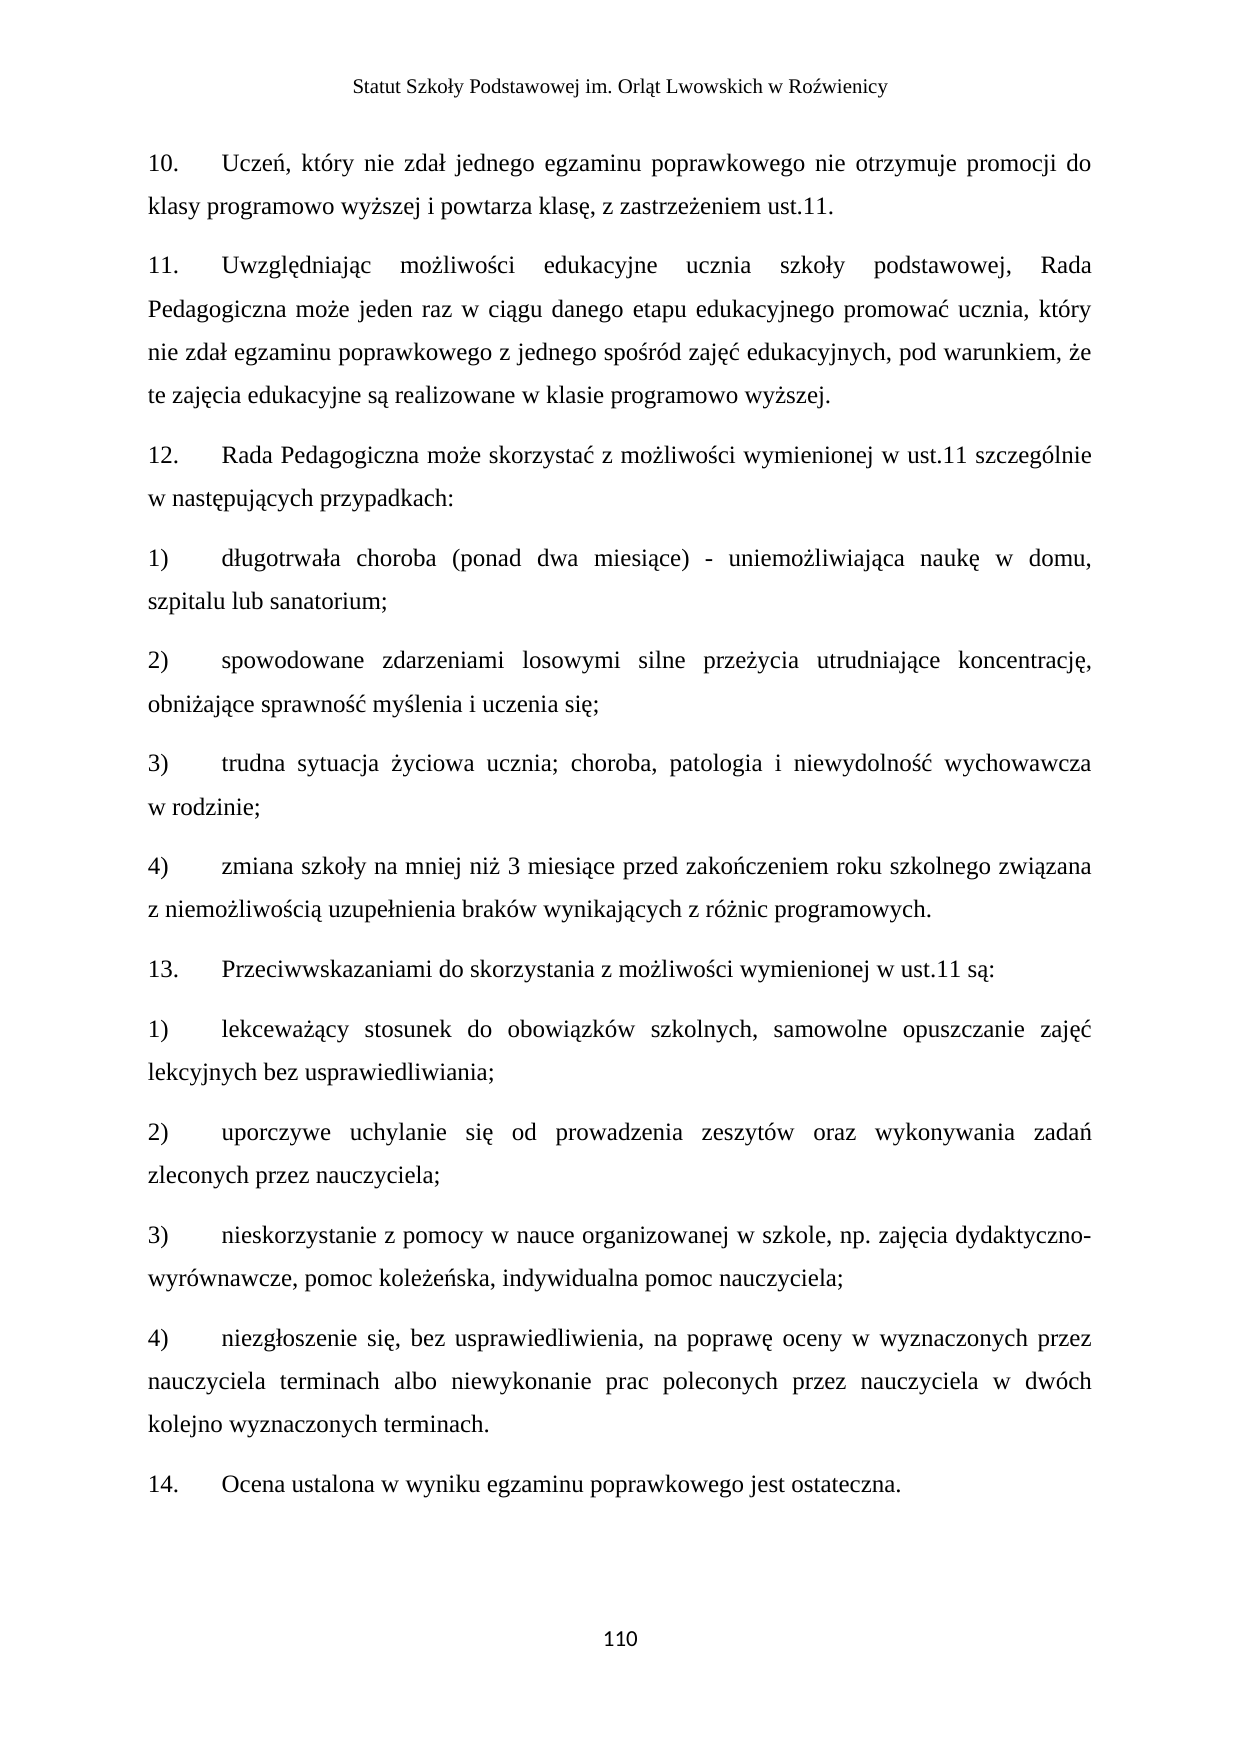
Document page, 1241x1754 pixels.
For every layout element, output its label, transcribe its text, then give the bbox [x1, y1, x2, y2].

text 1) długotrwała choroba (ponad dwa miesiące) - uniemożliwiająca naukę w domu, szpitalu lub sanatorium; [148, 543, 1093, 614]
text 1) lekceważący stosunek do obowiązków szkolnych, samowolne opuszczanie zajęć lekcyjnych bez usprawiedliwiania; [148, 1014, 1093, 1086]
text 2) spowodowane zdarzeniami losowymi silne przeżycia utrudniające koncentrację, obniżające sprawność myślenia i uczenia się; [148, 646, 1093, 717]
text 3) nieskorzystanie z pomocy w nauce organizowanej w szkole, np. zajęcia dydaktyczno-wyrównawcze, pomoc koleżeńska, indywidualna pomoc nauczyciela; [148, 1220, 1093, 1292]
text 10. Uczeń, który nie zdał jednego egzaminu poprawkowego nie otrzymuje promocji do klasy programowo wyższej i powtarza klasę, z zastrzeżeniem ust.11. [148, 148, 1093, 219]
text 11. Uwzględniając możliwości edukacyjne ucznia szkoły podstawowej, Rada Pedagogiczna może jeden raz w ciągu danego etapu edukacyjnego promować ucznia, który nie zdał egzaminu poprawkowego z jednego spośród zajęć edukacyjnych, pod warunkiem, że te zajęcia edukacyjne są realizowane w klasie programowo wyższej. [148, 251, 1093, 409]
text 3) trudna sytuacja życiowa ucznia; choroba, patologia i niewydolność wychowawcza w rodzinie; [148, 748, 1093, 820]
text 4) niezgłoszenie się, bez usprawiedliwienia, na poprawę oceny w wyznaczonych przez nauczyciela terminach albo niewykonanie prac poleconych przez nauczyciela w dwóch kolejno wyznaczonych terminach. [148, 1323, 1093, 1438]
text 14. Ocena ustalona w wyniku egzaminu poprawkowego jest ostateczna. [148, 1469, 1093, 1498]
text 13. Przeciwwskazaniami do skorzystania z możliwości wymienionej w ust.11 są: [148, 954, 1093, 983]
text 12. Rada Pedagogiczna może skorzystać z możliwości wymienionej w ust.11 szczególnie w następujących przypadkach: [148, 440, 1093, 512]
text 4) zmiana szkoły na mniej niż 3 miesiące przed zakończeniem roku szkolnego związana z niemożliwością uzupełnienia braków wynikających z różnic programowych. [148, 851, 1093, 923]
text 2) uporczywe uchylanie się od prowadzenia zeszytów oraz wykonywania zadań zleconych przez nauczyciela; [148, 1117, 1093, 1189]
